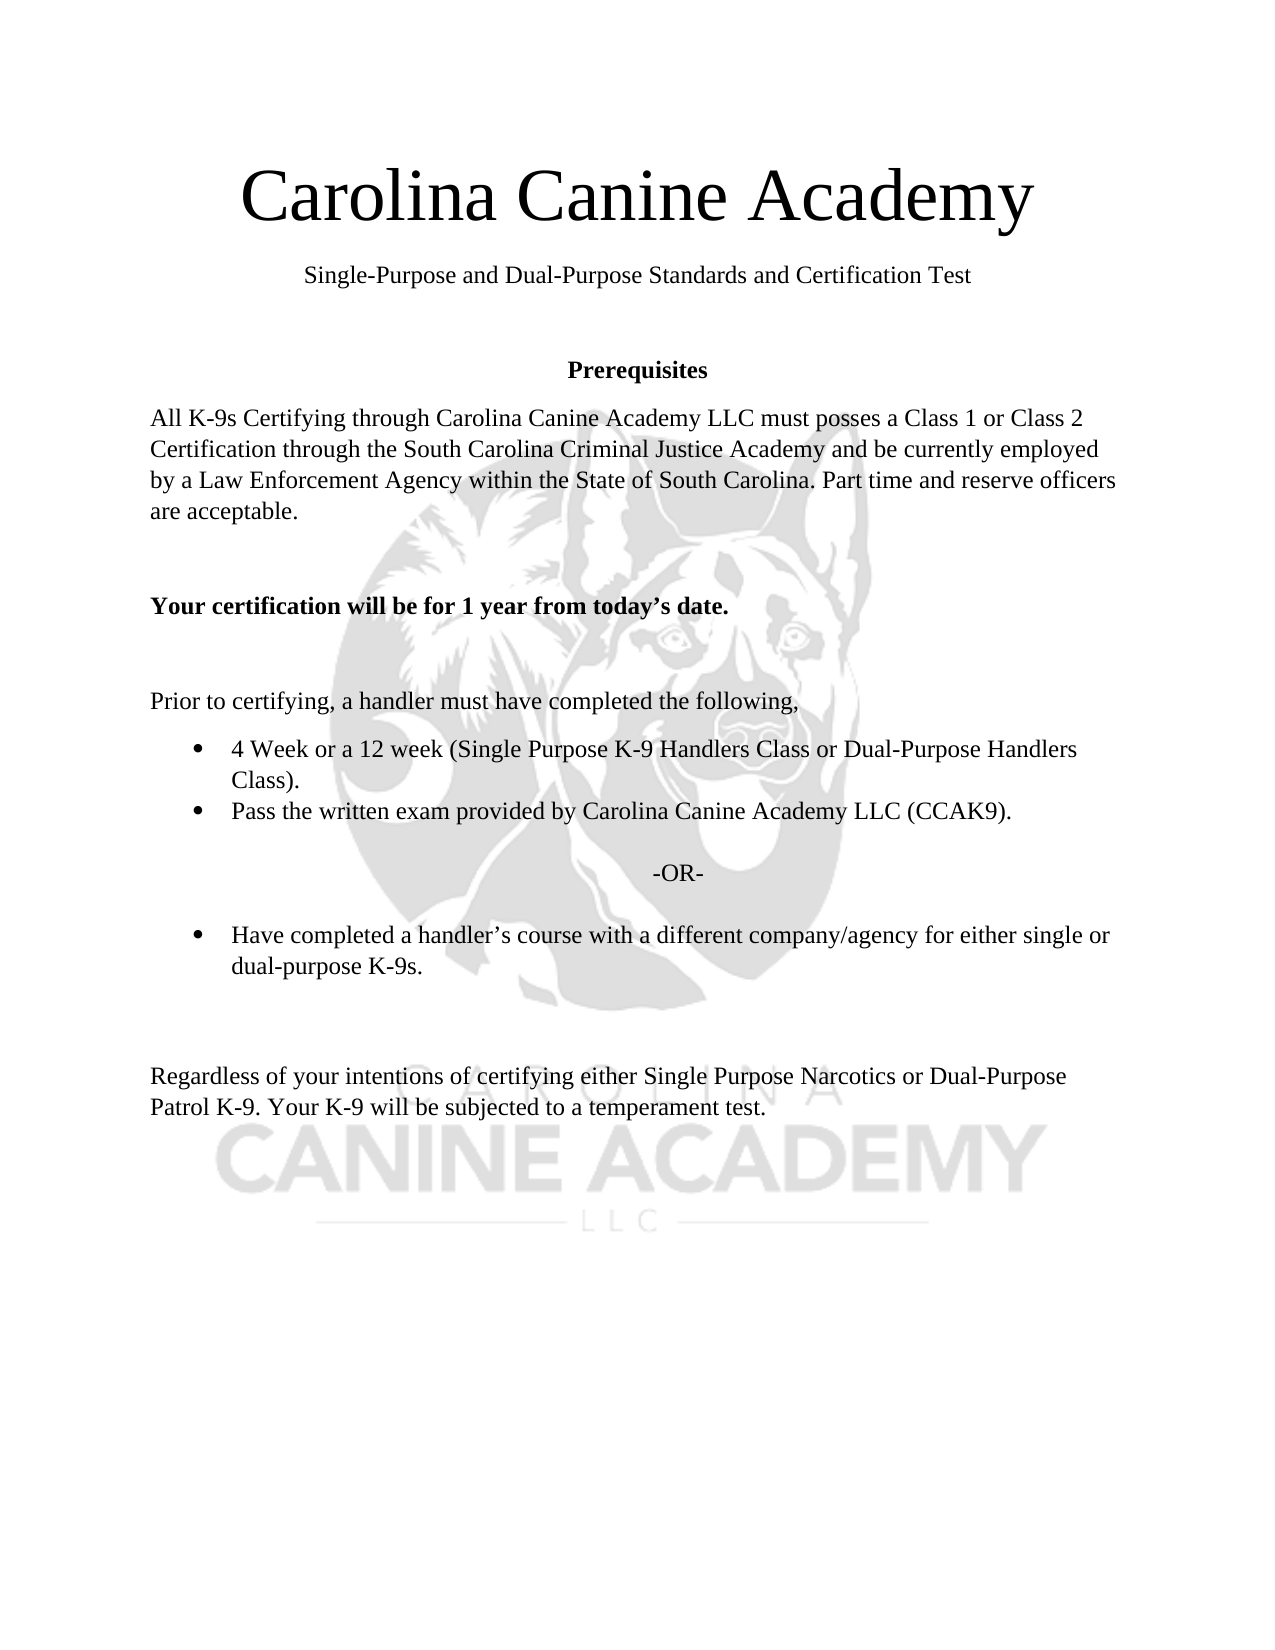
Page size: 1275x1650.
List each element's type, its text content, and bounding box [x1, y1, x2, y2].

list 4 Week or a 12 week (Single Purpose K-9 Handlers Class or Dual-Purpose Handlers Class). [194, 734, 1125, 794]
text Regardless of your intentions of certifying either Single Purpose Narcotics or Dual-Purpose Patrol K-9. Your K-9 will be subjected to a temperament test. [150, 1061, 1125, 1121]
text Prior to certifying, a handler must have completed the following, [150, 686, 1125, 715]
text Your certification will be for 1 year from today’s date. [150, 591, 1125, 620]
text Single-Purpose and Dual-Purpose Standards and Certification Test [150, 260, 1125, 288]
list -OR- [231, 858, 1125, 887]
text All K-9s Certifying through Carolina Canine Academy LLC must posses a Class 1 or Class 2 Certification through the South Carolina Criminal Justice Academy and be currently employed by a Law Enforcement Agency within the State of South Carolina. Part time and reserve officers are acceptable. [150, 403, 1125, 525]
list Have completed a handler’s course with a different company/agency for either single or dual-purpose K-9s. [194, 920, 1125, 980]
list Pass the written exam provided by Carolina Canine Academy LLC (CCAK9). [194, 796, 1125, 825]
text Carolina Canine Academy [150, 150, 1125, 236]
text Prerequisites [150, 355, 1125, 384]
